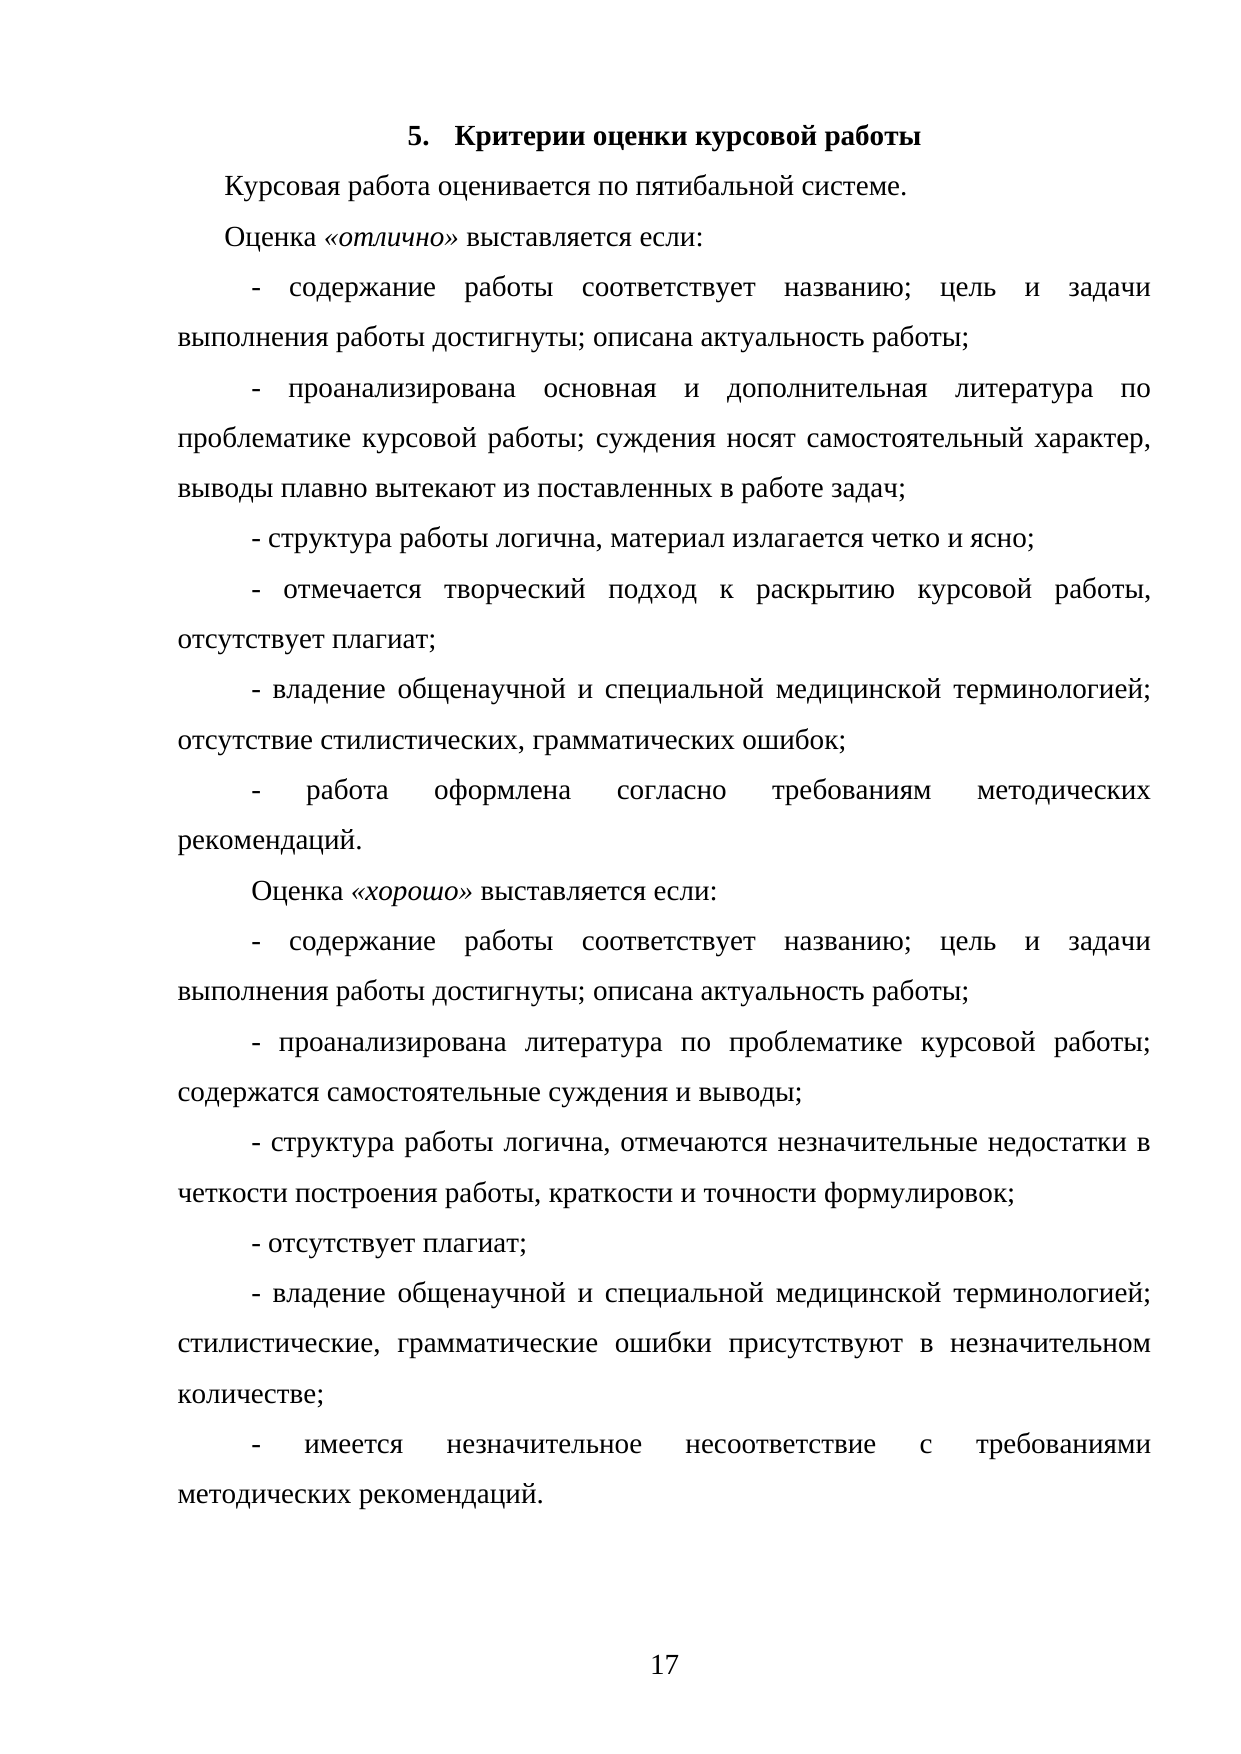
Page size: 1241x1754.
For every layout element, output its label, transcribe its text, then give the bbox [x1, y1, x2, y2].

text - проанализирована литература по проблематике курсовой работы; содержатся самостоятельные суждения и выводы; [177, 1024, 1152, 1108]
text - отсутствует плагиат; [177, 1225, 1152, 1258]
text - проанализирована основная и дополнительная литература по проблематике курсовой работы; суждения носят самостоятельный характер, выводы плавно вытекают из поставленных в работе задач; [177, 370, 1152, 504]
text - структура работы логична, материал излагается четко и ясно; [177, 521, 1152, 554]
text Оценка «отлично» выставляется если: [177, 219, 1152, 252]
text - структура работы логична, отмечаются незначительные недостатки в четкости построения работы, краткости и точности формулировок; [177, 1124, 1152, 1208]
list Критерии оценки курсовой работы [177, 118, 1152, 152]
text - владение общенаучной и специальной медицинской терминологией; стилистические, грамматические ошибки присутствуют в незначительном количестве; [177, 1275, 1152, 1409]
text - владение общенаучной и специальной медицинской терминологией; отсутствие стилистических, грамматических ошибок; [177, 672, 1152, 755]
text - работа оформлена согласно требованиям методических рекомендаций. [177, 772, 1152, 856]
text - содержание работы соответствует названию; цель и задачи выполнения работы достигнуты; описана актуальность работы; [177, 923, 1152, 1007]
text - имеется незначительное несоответствие с требованиями методических рекомендаций. [177, 1426, 1152, 1510]
text - отмечается творческий подход к раскрытию курсовой работы, отсутствует плагиат; [177, 571, 1152, 655]
text Курсовая работа оценивается по пятибальной системе. [177, 168, 1152, 202]
text - содержание работы соответствует названию; цель и задачи выполнения работы достигнуты; описана актуальность работы; [177, 269, 1152, 353]
text Оценка «хорошо» выставляется если: [177, 873, 1152, 906]
